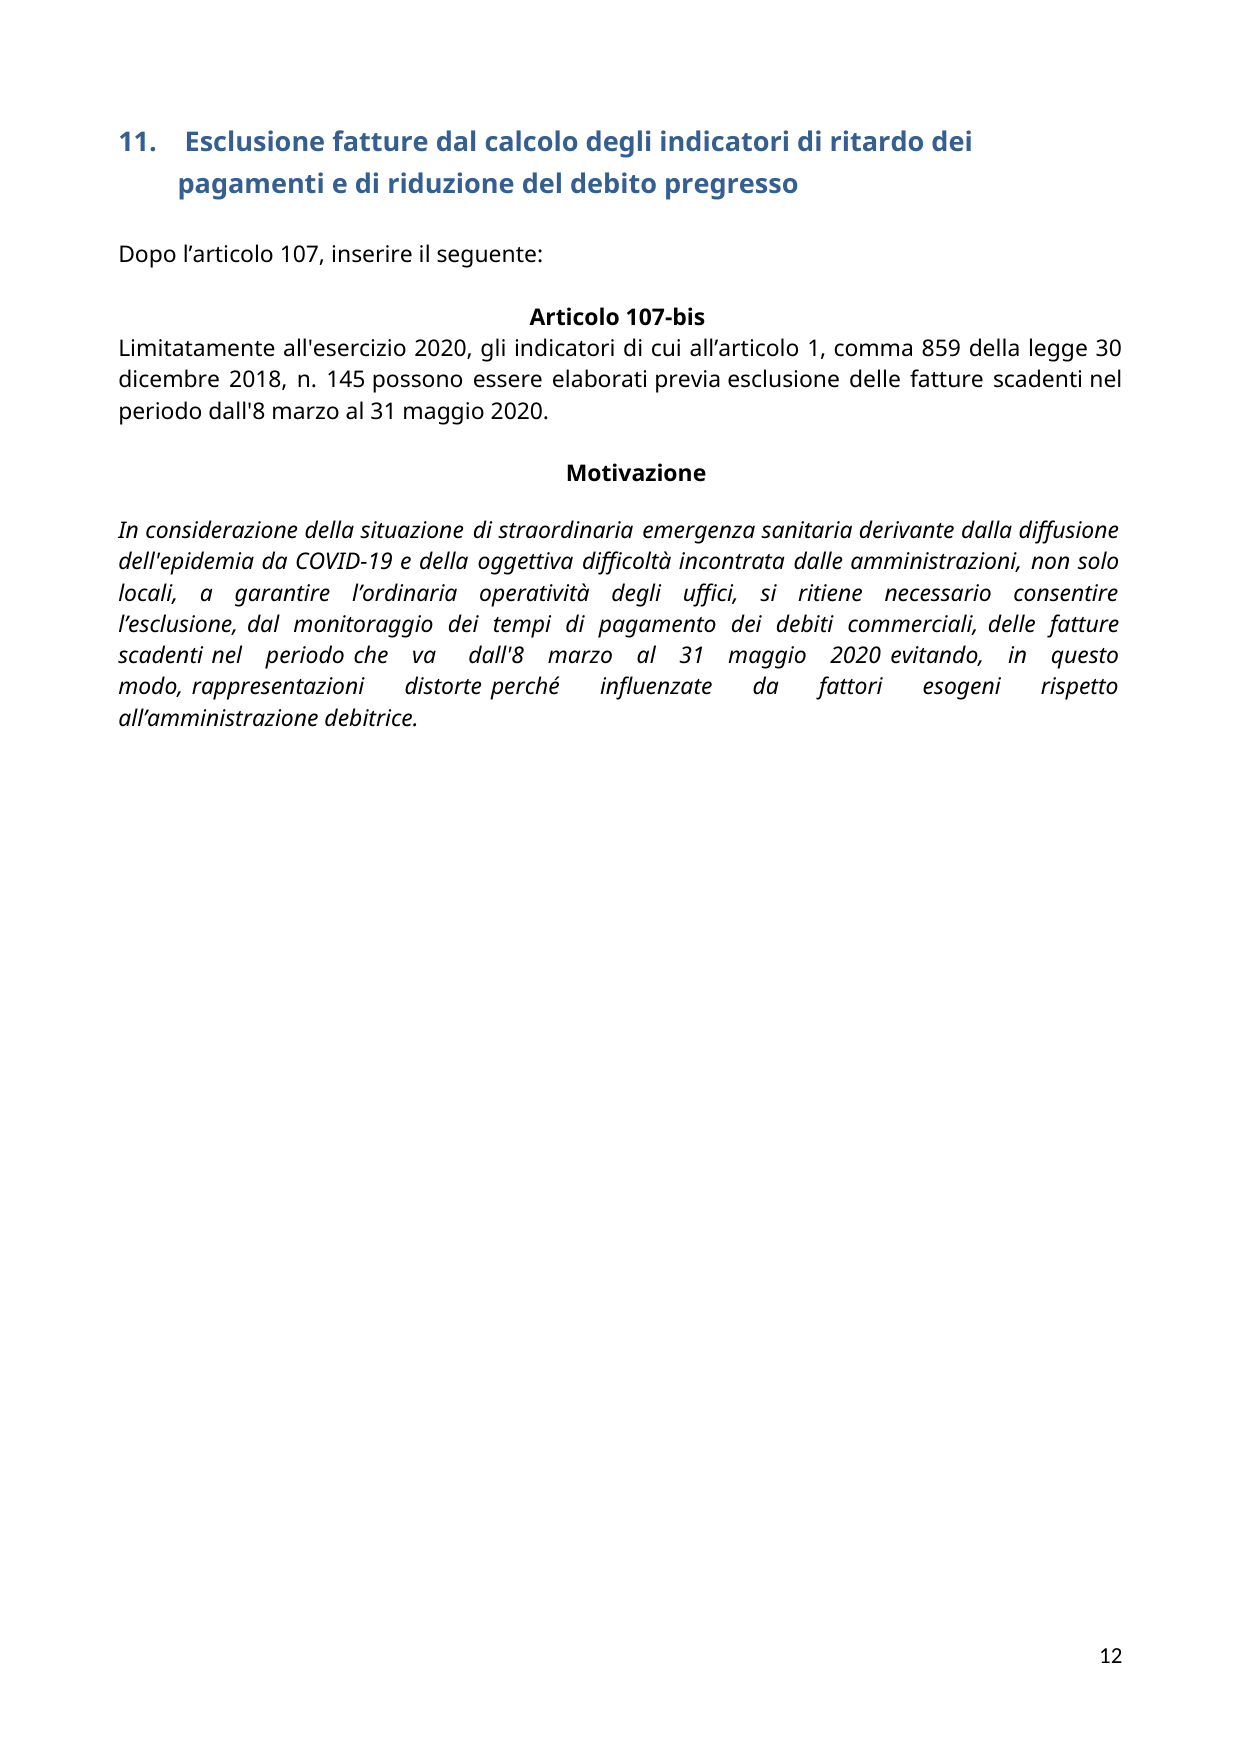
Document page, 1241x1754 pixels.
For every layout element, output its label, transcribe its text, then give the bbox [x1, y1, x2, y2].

text Limitatamente all'esercizio 2020, gli indicatori di cui all’articolo 1, comma 859 della legge 30 dicembre 2018, n. 145 possono essere elaborati previa esclusione delle fatture scadenti nel periodo dall'8 marzo al 31 maggio 2020. [118, 332, 1122, 426]
text Dopo l’articolo 107, inserire il seguente: [118, 238, 1122, 270]
subtitle Esclusione fatture dal calcolo degli indicatori di ritardo dei pagamenti e di riduzione del debito pregresso [118, 122, 1122, 202]
text In considerazione della situazione di straordinaria emergenza sanitaria derivante dalla diffusione dell'epidemia da COVID-19 e della oggettiva difficoltà incontrata dalle amministrazioni, non solo locali, a garantire l’ordinaria operatività degli uffici, si ritiene necessario consentire l’esclusione, dal monitoraggio dei tempi di pagamento dei debiti commerciali, delle fatture scadenti nel periodo che va dall'8 marzo al 31 maggio 2020 evitando, in questo modo, rappresentazioni distorte perché influenzate da fattori esogeni rispetto all’amministrazione debitrice. [118, 514, 1122, 733]
text Articolo 107-bis [118, 301, 1122, 332]
text Motivazione [156, 457, 1122, 488]
